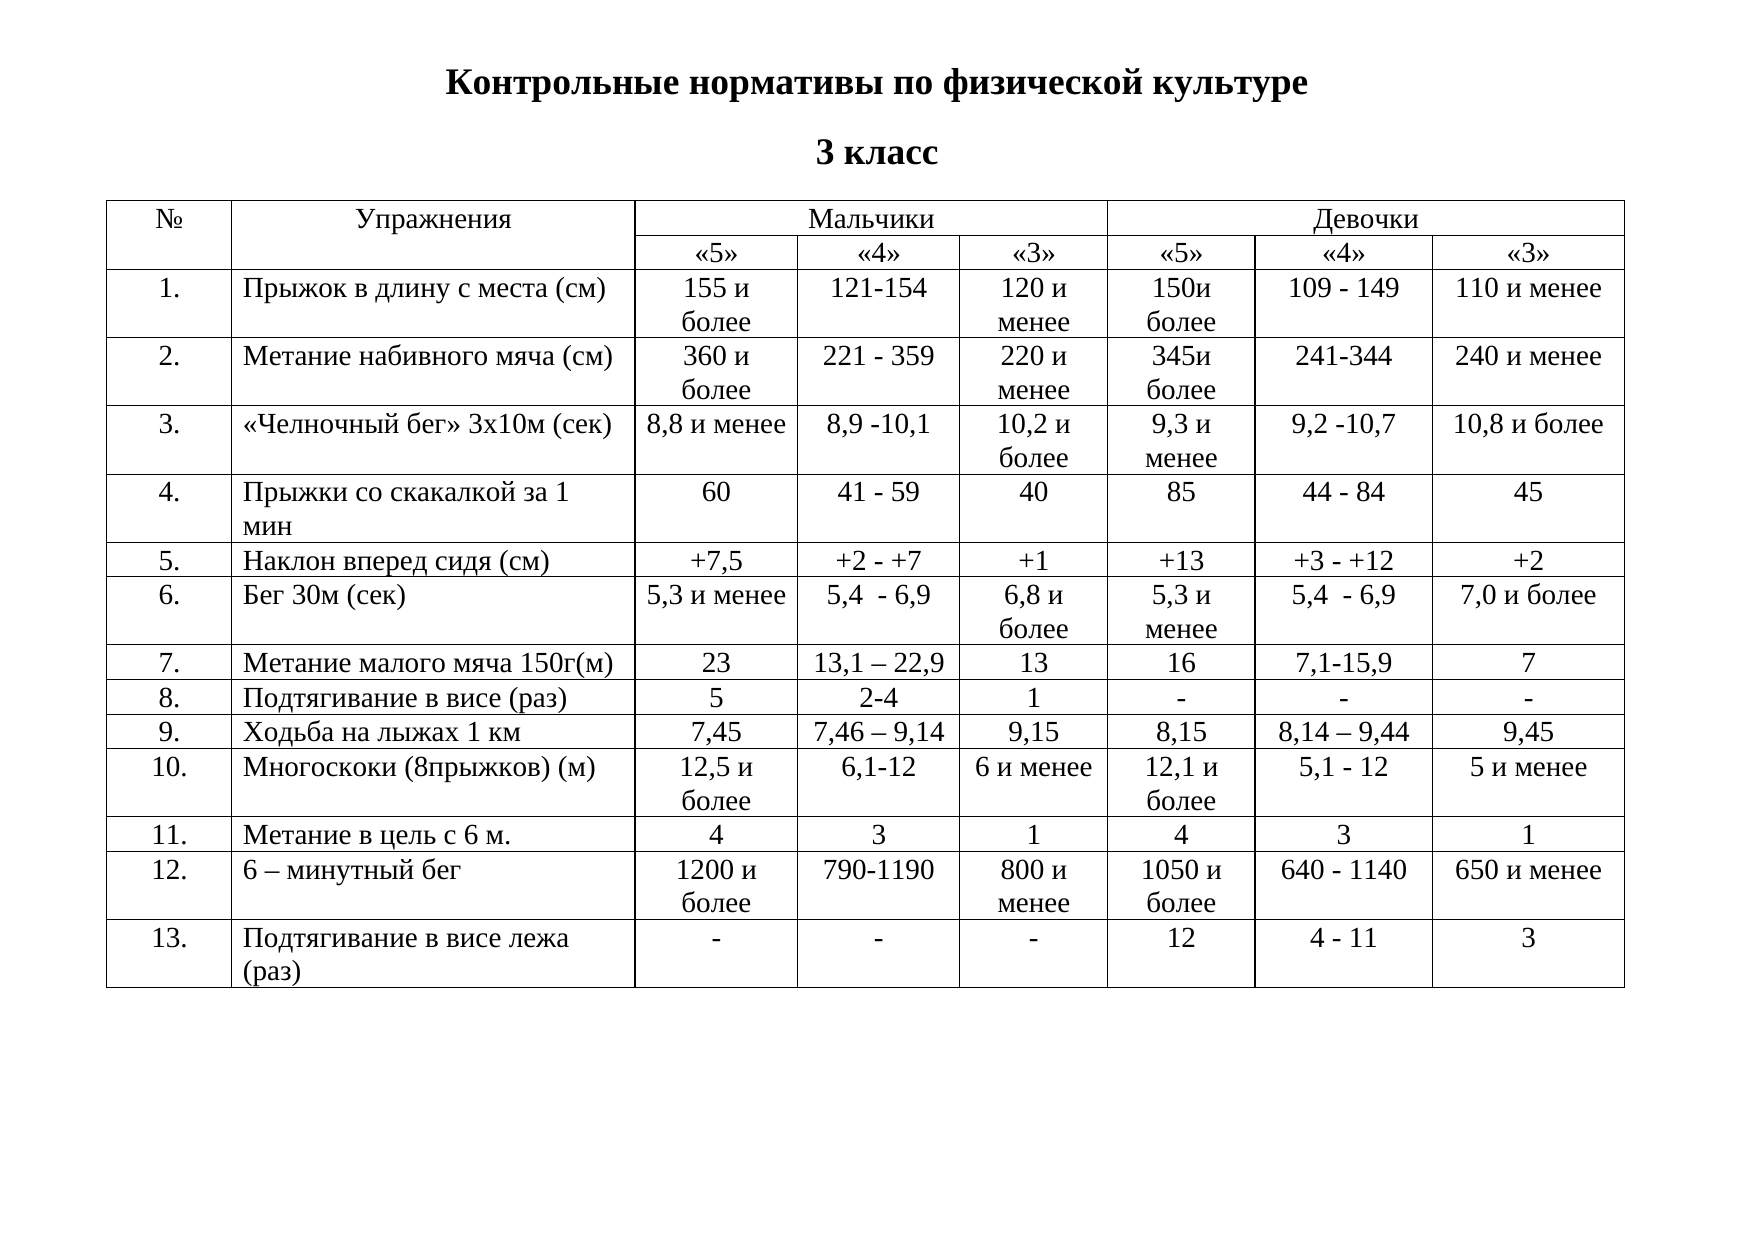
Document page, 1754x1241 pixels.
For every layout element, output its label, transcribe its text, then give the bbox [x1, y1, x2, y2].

table_cell 1200 и более [636, 852, 797, 919]
table_cell Прыжок в длину с места (см) [232, 270, 634, 337]
table_cell Наклон вперед сидя (см) [232, 543, 634, 576]
table_cell «4» [798, 236, 959, 269]
table_cell 121-154 [798, 270, 959, 337]
table_cell 5,4 - 6,9 [1256, 577, 1432, 644]
table_cell 9,45 [1433, 715, 1624, 748]
table_cell 8,15 [1108, 715, 1254, 748]
table_cell 241-344 [1256, 338, 1432, 405]
table_cell 150и более [1108, 270, 1254, 337]
table_cell - [1256, 680, 1432, 713]
table_cell 3 [1256, 817, 1432, 851]
table_cell 9. [107, 715, 231, 748]
table_cell 2-4 [798, 680, 959, 713]
table_cell +3 - +12 [1256, 543, 1432, 576]
table_cell 4. [107, 475, 231, 542]
table_header Девочки [1108, 201, 1624, 234]
table_cell 41 - 59 [798, 475, 959, 542]
table_cell «3» [1433, 236, 1624, 269]
table_cell 6 и менее [960, 749, 1107, 816]
table_cell 12,1 и более [1108, 749, 1254, 816]
table_cell 5,1 - 12 [1256, 749, 1432, 816]
table_cell 7. [107, 645, 231, 679]
table_cell 3 [1433, 920, 1624, 987]
table_cell 5,3 и менее [636, 577, 797, 644]
table_cell 5,3 и менее [1108, 577, 1254, 644]
table_cell 1. [107, 270, 231, 337]
table_cell 790-1190 [798, 852, 959, 919]
table_cell 4 [636, 817, 797, 851]
table_cell +2 - +7 [798, 543, 959, 576]
table_cell +7,5 [636, 543, 797, 576]
table_cell «3» [960, 236, 1107, 269]
table_cell 11. [107, 817, 231, 851]
table_cell Подтягивание в висе лежа (раз) [232, 920, 634, 987]
table_cell «5» [636, 236, 797, 269]
table_cell 8,14 – 9,44 [1256, 715, 1432, 748]
table_cell - [636, 920, 797, 987]
table_cell 6,1-12 [798, 749, 959, 816]
table_cell - [798, 920, 959, 987]
table_cell 13. [107, 920, 231, 987]
table_cell 1 [1433, 817, 1624, 851]
table_cell 5 [636, 680, 797, 713]
table_cell Ходьба на лыжах 1 км [232, 715, 634, 748]
table_cell 221 - 359 [798, 338, 959, 405]
table_cell 6 – минутный бег [232, 852, 634, 919]
table_cell - [960, 920, 1107, 987]
table_cell «Челночный бег» 3x10м (сек) [232, 406, 634, 473]
table_cell 7,45 [636, 715, 797, 748]
table_cell 8,8 и менее [636, 406, 797, 473]
table_cell 12 [1108, 920, 1254, 987]
table_cell Метание набивного мяча (см) [232, 338, 634, 405]
table_cell Прыжки со скакалкой за 1 мин [232, 475, 634, 542]
table_cell 5 и менее [1433, 749, 1624, 816]
table_cell 10. [107, 749, 231, 816]
table_cell - [1108, 680, 1254, 713]
table_cell 13,1 – 22,9 [798, 645, 959, 679]
table_cell 12. [107, 852, 231, 919]
table_cell 7 [1433, 645, 1624, 679]
table_cell 1 [960, 680, 1107, 713]
table_cell 220 и менее [960, 338, 1107, 405]
table_cell 6,8 и более [960, 577, 1107, 644]
table_cell 6. [107, 577, 231, 644]
table_cell Метание в цель с 6 м. [232, 817, 634, 851]
table_cell 120 и менее [960, 270, 1107, 337]
table_cell 45 [1433, 475, 1624, 542]
table_cell 23 [636, 645, 797, 679]
table_cell 650 и менее [1433, 852, 1624, 919]
table_cell 3 [798, 817, 959, 851]
table_cell Бег 30м (сек) [232, 577, 634, 644]
table_cell Метание малого мяча 150г(м) [232, 645, 634, 679]
table_cell 9,2 -10,7 [1256, 406, 1432, 473]
table_cell 2. [107, 338, 231, 405]
table_cell 12,5 и более [636, 749, 797, 816]
table_cell 44 - 84 [1256, 475, 1432, 542]
table_cell Подтягивание в висе (раз) [232, 680, 634, 713]
table_cell 85 [1108, 475, 1254, 542]
table_cell 3. [107, 406, 231, 473]
table_cell 7,46 – 9,14 [798, 715, 959, 748]
table_header Упражнения [232, 201, 634, 269]
table_cell 9,3 и менее [1108, 406, 1254, 473]
table_cell 5. [107, 543, 231, 576]
table_header Мальчики [636, 201, 1107, 234]
table_cell 60 [636, 475, 797, 542]
table_cell 40 [960, 475, 1107, 542]
table_cell +2 [1433, 543, 1624, 576]
table_cell 640 - 1140 [1256, 852, 1432, 919]
table_cell 8,9 -10,1 [798, 406, 959, 473]
table_cell 8. [107, 680, 231, 713]
table_cell 800 и менее [960, 852, 1107, 919]
table_cell 10,8 и более [1433, 406, 1624, 473]
text Контрольные нормативы по физической культуре [118, 59, 1636, 102]
table_cell 240 и менее [1433, 338, 1624, 405]
table_cell 9,15 [960, 715, 1107, 748]
table_cell «5» [1108, 236, 1254, 269]
table_cell 360 и более [636, 338, 797, 405]
table_cell 13 [960, 645, 1107, 679]
table_cell 109 - 149 [1256, 270, 1432, 337]
table_cell - [1433, 680, 1624, 713]
table_cell «4» [1256, 236, 1432, 269]
table_cell 7,0 и более [1433, 577, 1624, 644]
text 3 класс [118, 129, 1636, 173]
table_cell 345и более [1108, 338, 1254, 405]
table_cell Многоскоки (8прыжков) (м) [232, 749, 634, 816]
table_cell 7,1-15,9 [1256, 645, 1432, 679]
table_cell 16 [1108, 645, 1254, 679]
table_cell 155 и более [636, 270, 797, 337]
table_header № [107, 201, 231, 269]
table_cell 10,2 и более [960, 406, 1107, 473]
table_cell 5,4 - 6,9 [798, 577, 959, 644]
table_cell 110 и менее [1433, 270, 1624, 337]
table_cell +1 [960, 543, 1107, 576]
table_cell 4 - 11 [1256, 920, 1432, 987]
table_cell +13 [1108, 543, 1254, 576]
table_cell 1050 и более [1108, 852, 1254, 919]
table_cell 1 [960, 817, 1107, 851]
table_cell 4 [1108, 817, 1254, 851]
